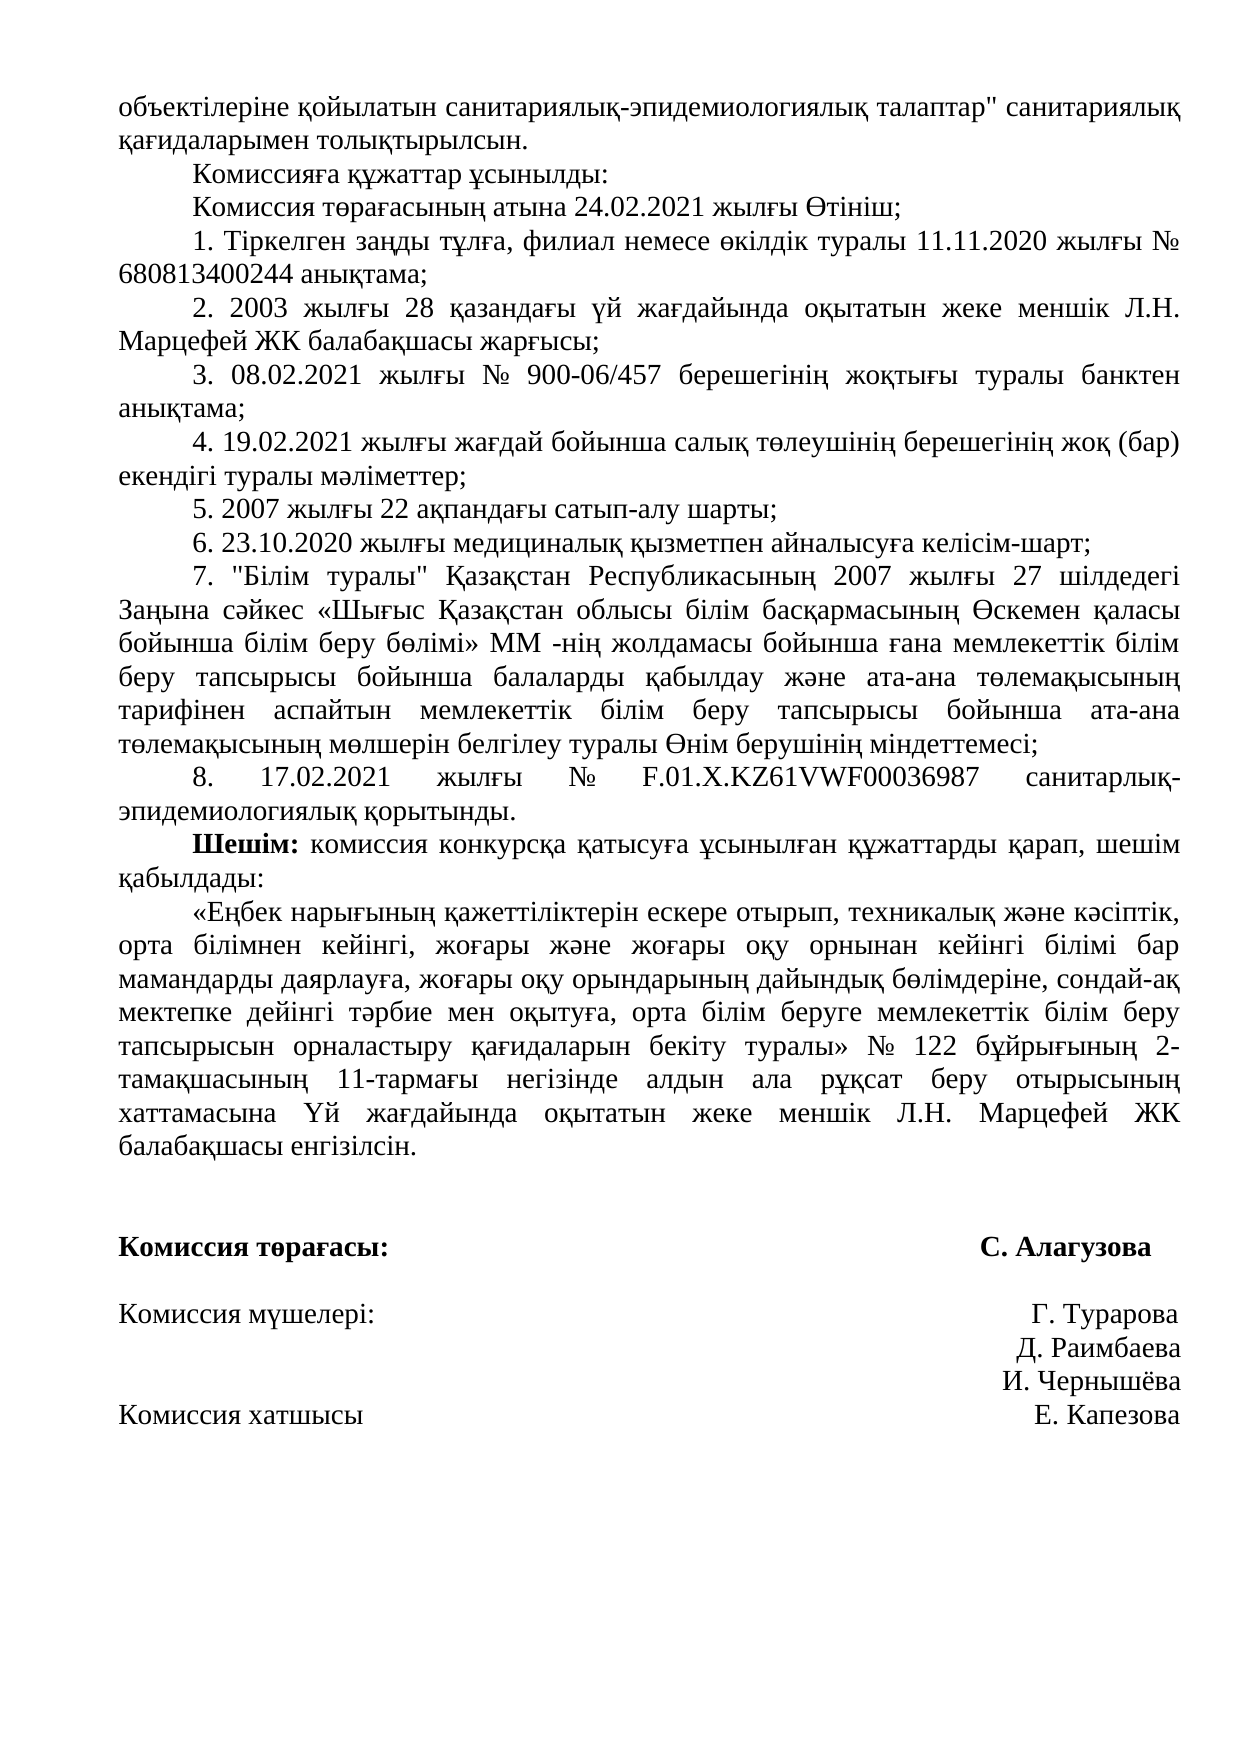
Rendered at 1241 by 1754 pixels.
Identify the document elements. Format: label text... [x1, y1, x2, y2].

text 2. 2003 жылғы 28 қазандағы үй жағдайында оқытатын жеке меншік Л.Н. Марцефей ЖК балабақшасы жарғысы; [118, 290, 1181, 357]
text Комиссия хатшысы Е. Капезова [118, 1397, 1181, 1430]
text Комиссия мүшелері: Г. Турарова [118, 1296, 1181, 1330]
text 6. 23.10.2020 жылғы медициналық қызметпен айналысуға келісім-шарт; [118, 525, 1181, 558]
text 3. 08.02.2021 жылғы № 900-06/457 берешегінің жоқтығы туралы банктен анықтама; [118, 357, 1181, 424]
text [118, 89, 1181, 156]
text 5. 2007 жылғы 22 ақпандағы сатып-алу шарты; [118, 491, 1181, 525]
text 7. "Білім туралы" Қазақстан Республикасының 2007 жылғы 27 шілдедегі Заңына сәйкес «Шығыс Қазақстан облысы білім басқармасының Өскемен қаласы бойынша білім беру бөлімі» ММ -нің жолдамасы бойынша ғана мемлекеттік білім беру тапсырысы бойынша балаларды қабылдау және ата-ана төлемақысының тарифінен аспайтын мемлекеттік білім беру тапсырысы бойынша ата-ана төлемақысының мөлшерін белгілеу туралы Өнім берушінің міндеттемесі; [118, 558, 1181, 759]
text Комиссия төрағасының атына 24.02.2021 жылғы Өтініш; [118, 189, 1181, 223]
text 8. 17.02.2021 жылғы № F.01.X.KZ61VWF00036987 санитарлық-эпидемиологиялық қорытынды. [118, 759, 1181, 827]
text «Еңбек нарығының қажеттіліктерін ескере отырып, техникалық және кәсіптік, орта білімнен кейінгі, жоғары және жоғары оқу орнынан кейінгі білімі бар мамандарды даярлауға, жоғары оқу орындарының дайындық бөлімдеріне, сондай-ақ мектепке дейінгі тәрбие мен оқытуға, орта білім беруге мемлекеттік білім беру тапсырысын орналастыру қағидаларын бекіту туралы» № 122 бұйрығының 2-тамақшасының 11-тармағы негізінде алдын ала рұқсат беру отырысының хаттамасына Үй жағдайында оқытатын жеке меншік Л.Н. Марцефей ЖК балабақшасы енгізілсін. [118, 894, 1181, 1162]
text И. Чернышёва [118, 1363, 1181, 1397]
text Комиссия төрағасы: С. Алагузова [118, 1229, 1181, 1263]
text Комиссияға құжаттар ұсынылды: [118, 156, 1181, 189]
text Шешім: комиссия конкурсқа қатысуға ұсынылған құжаттарды қарап, шешім қабылдады: [118, 827, 1181, 894]
text Д. Раимбаева [118, 1330, 1181, 1363]
text 4. 19.02.2021 жылғы жағдай бойынша салық төлеушінің берешегінің жоқ (бар) екендігі туралы мәліметтер; [118, 424, 1181, 491]
text 1. Тіркелген заңды тұлға, филиал немесе өкілдік туралы 11.11.2020 жылғы № 680813400244 анықтама; [118, 223, 1181, 290]
